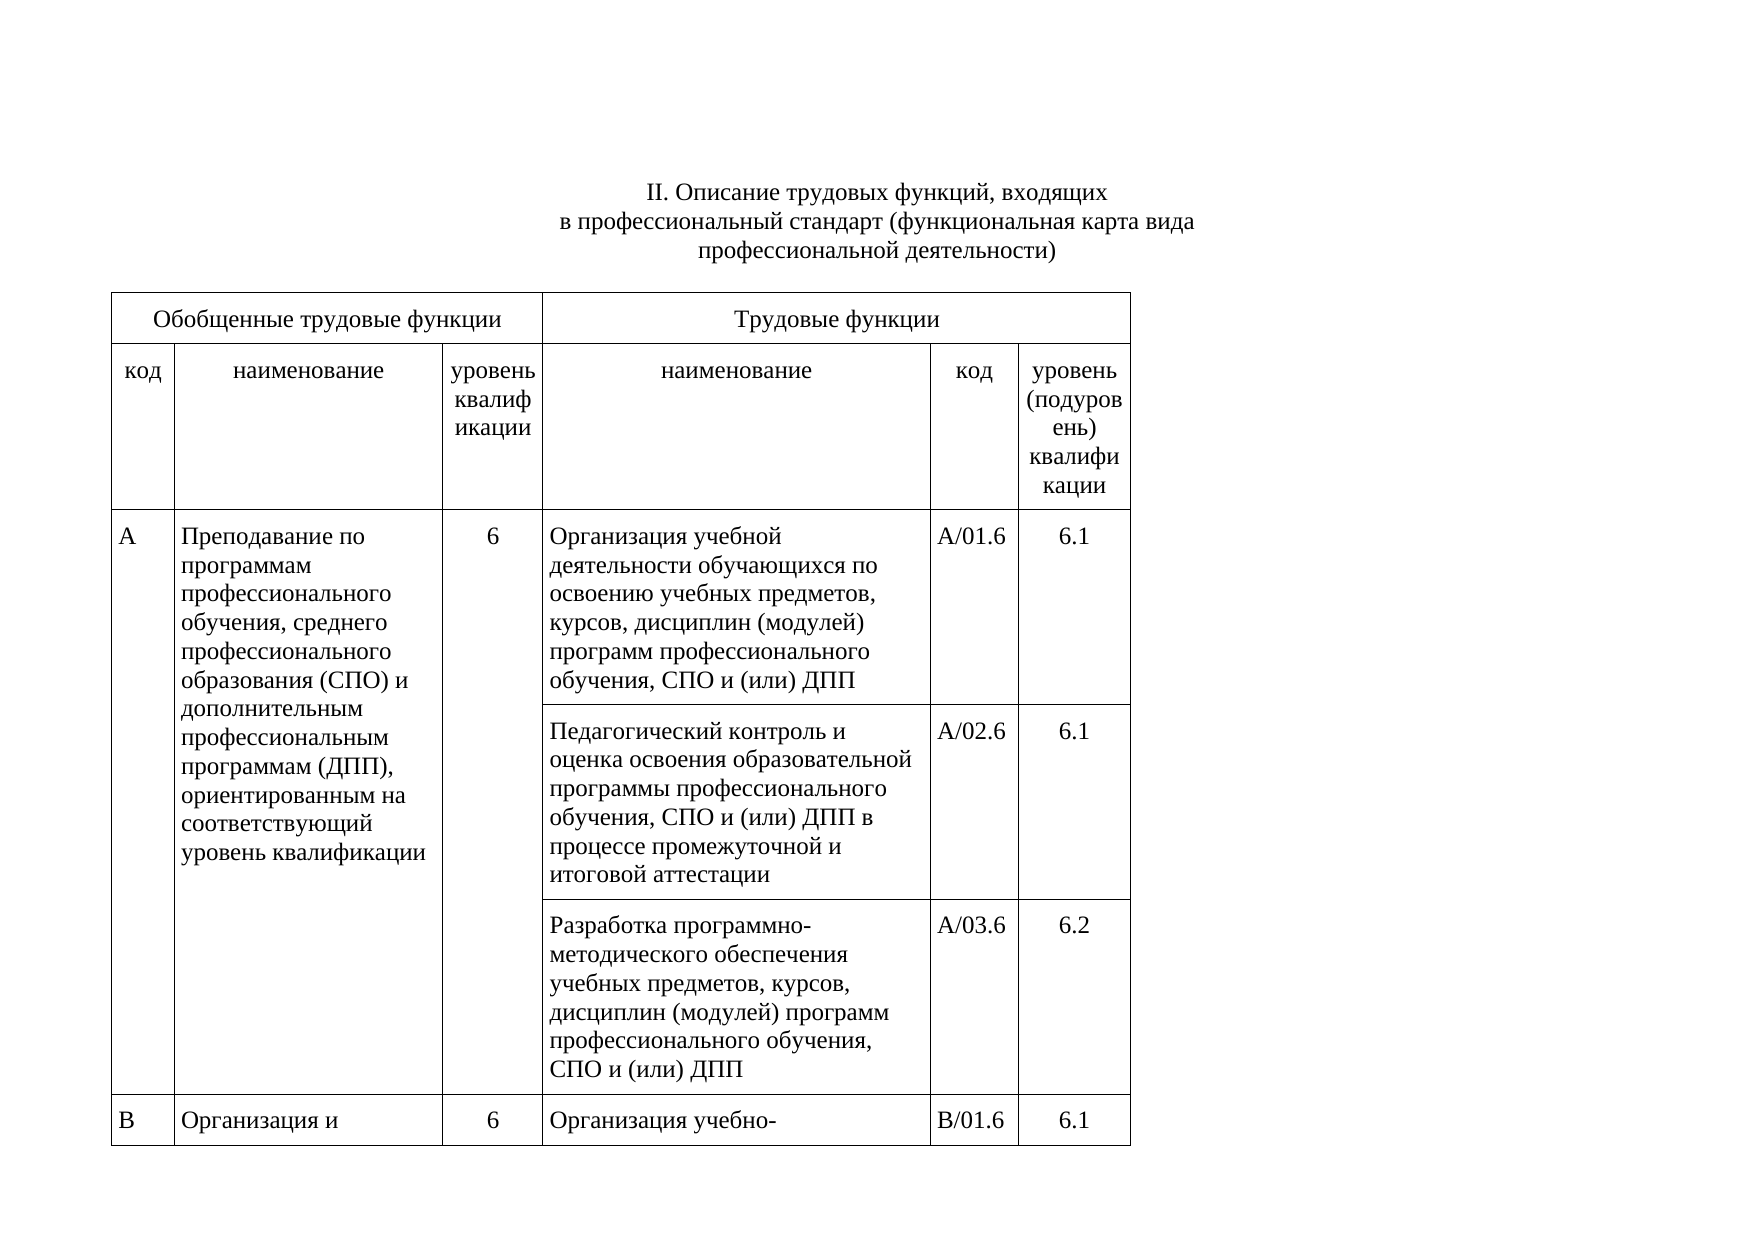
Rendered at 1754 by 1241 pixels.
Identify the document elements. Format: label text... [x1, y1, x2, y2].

table_cell A/01.6 [931, 510, 1018, 704]
table_cell B/01.6 [931, 1095, 1018, 1145]
table_cell 6.1 [1019, 510, 1130, 704]
text в профессиональный стандарт (функциональная карта вида [118, 206, 1636, 235]
table_cell уровень (подуровень) квалификации [1019, 344, 1130, 509]
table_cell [175, 1095, 442, 1145]
table_cell наименование [543, 344, 930, 509]
table_cell наименование [175, 344, 442, 509]
table_cell код [931, 344, 1018, 509]
text II. Описание трудовых функций, входящих [118, 177, 1636, 206]
table_cell A/02.6 [931, 705, 1018, 899]
table_cell Преподавание по программам профессионального обучения, среднего профессионального образования (СПО) и дополнительным профессиональным программам (ДПП), ориентированным на соответствующий уровень квалификации [175, 510, 442, 1094]
table_cell Организация учебной деятельности обучающихся по освоению учебных предметов, курсов, дисциплин (модулей) программ профессионального обучения, СПО и (или) ДПП [543, 510, 930, 704]
text профессиональной деятельности) [118, 235, 1636, 263]
table_cell A/03.6 [931, 900, 1018, 1094]
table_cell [543, 1095, 930, 1145]
table_cell 6.2 [1019, 900, 1130, 1094]
table_cell 6 [443, 1095, 542, 1145]
table_cell Педагогический контроль и оценка освоения образовательной программы профессионального обучения, СПО и (или) ДПП в процессе промежуточной и итоговой аттестации [543, 705, 930, 899]
table_cell уровень квалификации [443, 344, 542, 509]
table_cell 6.1 [1019, 1095, 1130, 1145]
table_cell 6 [443, 510, 542, 1094]
table_header Трудовые функции [543, 293, 1130, 343]
table_cell 6.1 [1019, 705, 1130, 899]
table_cell A [112, 510, 174, 1094]
table_cell код [112, 344, 174, 509]
table_cell B [112, 1095, 174, 1145]
table_cell Разработка программно-методического обеспечения учебных предметов, курсов, дисциплин (модулей) программ профессионального обучения, СПО и (или) ДПП [543, 900, 930, 1094]
table_header Обобщенные трудовые функции [112, 293, 542, 343]
